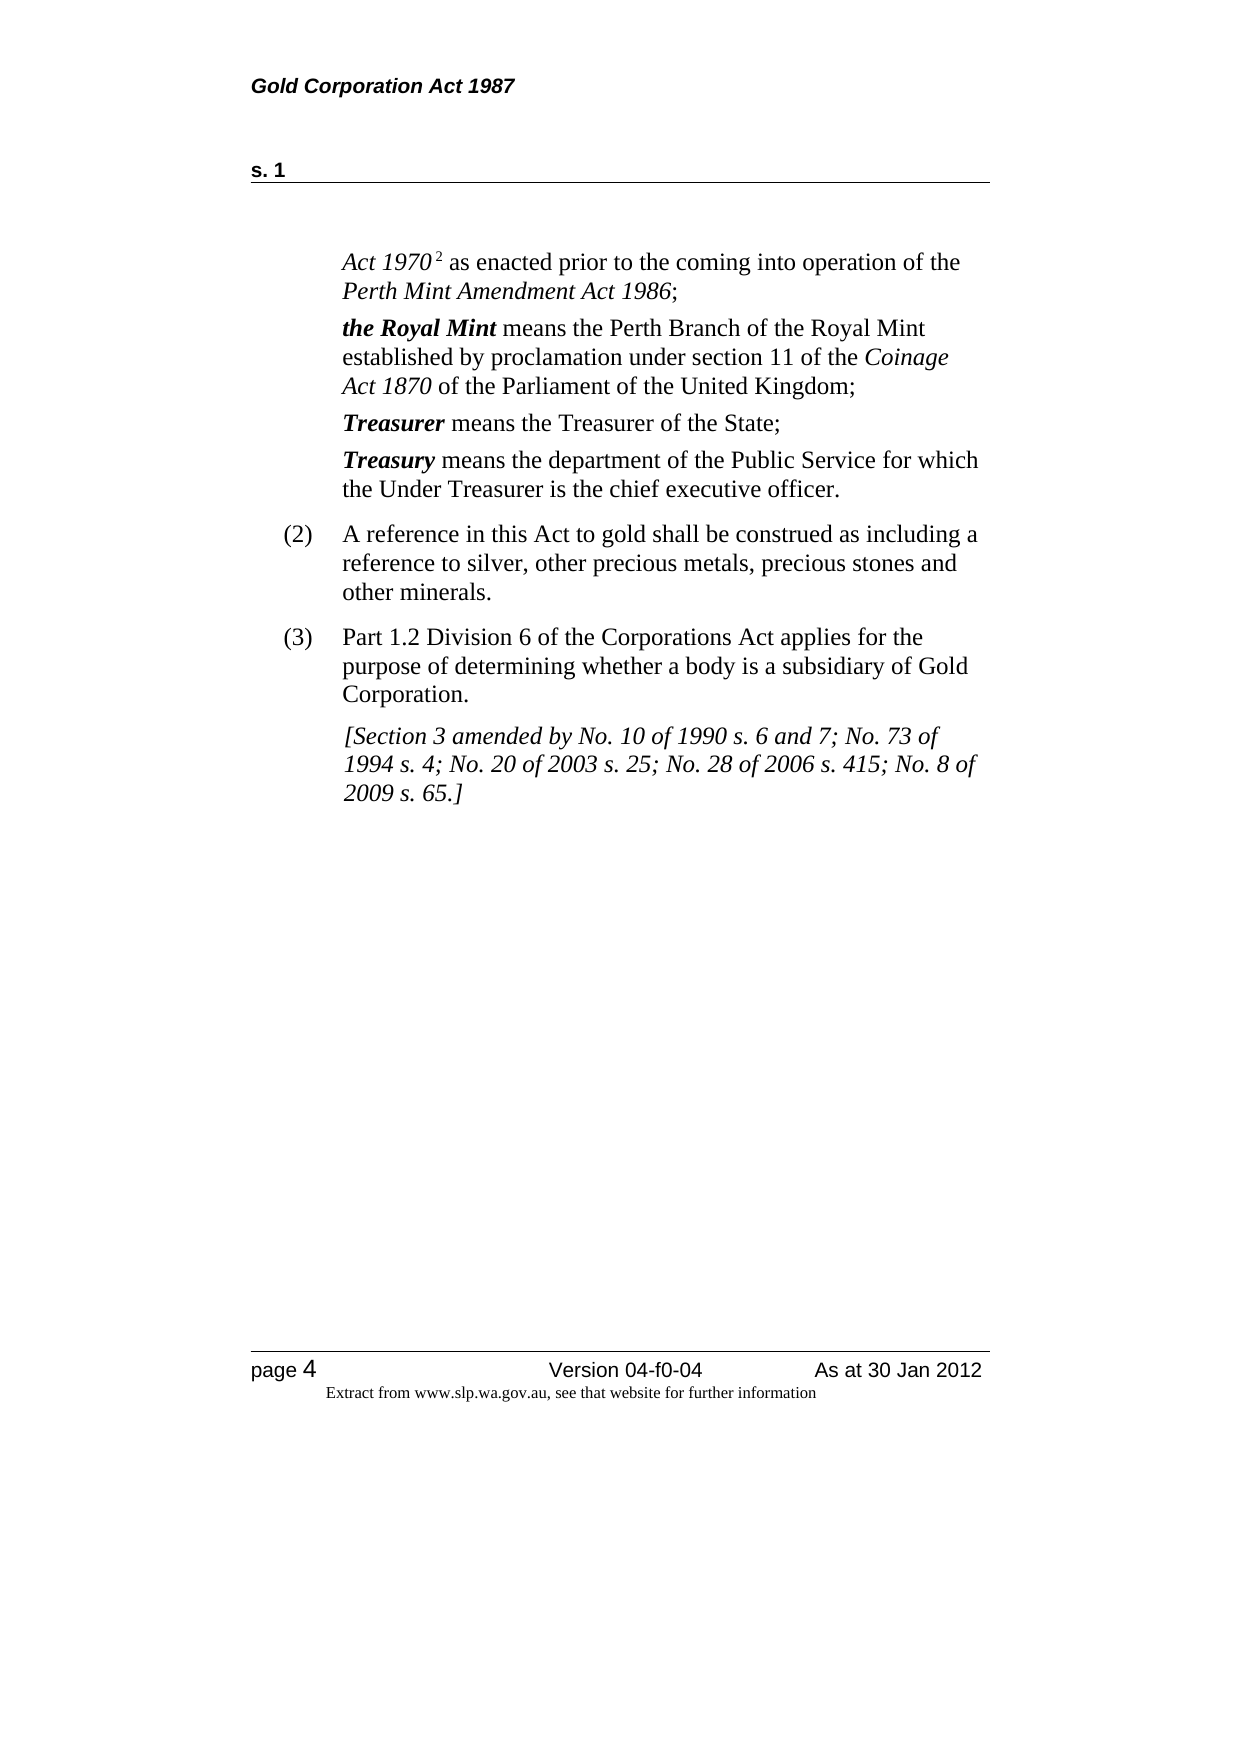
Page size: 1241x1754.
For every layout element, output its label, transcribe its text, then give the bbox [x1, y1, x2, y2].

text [251, 247, 990, 305]
text Treasurer means the Treasurer of the State; [251, 408, 990, 437]
text (2) A reference in this Act to gold shall be construed as including a reference to silver, other precious metals, precious stones and other minerals. [251, 519, 990, 605]
text (3) Part 1.2 Division 6 of the Corporations Act applies for the purpose of determining whether a body is a subsidiary of Gold Corporation. [251, 622, 990, 708]
text Treasury means the department of the Public Service for which the Under Treasurer is the chief executive officer. [251, 445, 990, 502]
text the Royal Mint means the Perth Branch of the Royal Mint established by proclamation under section 11 of the Coinage Act 1870 of the Parliament of the ; [251, 313, 990, 399]
text [Section 3 amended by No. 10 of 1990 s. 6 and 7; No. 73 of 1994 s. 4; No. 20 of 2003 s. 25; No. 28 of 2006 s. 415; No. 8 of 2009 s. 65.] [251, 721, 990, 807]
